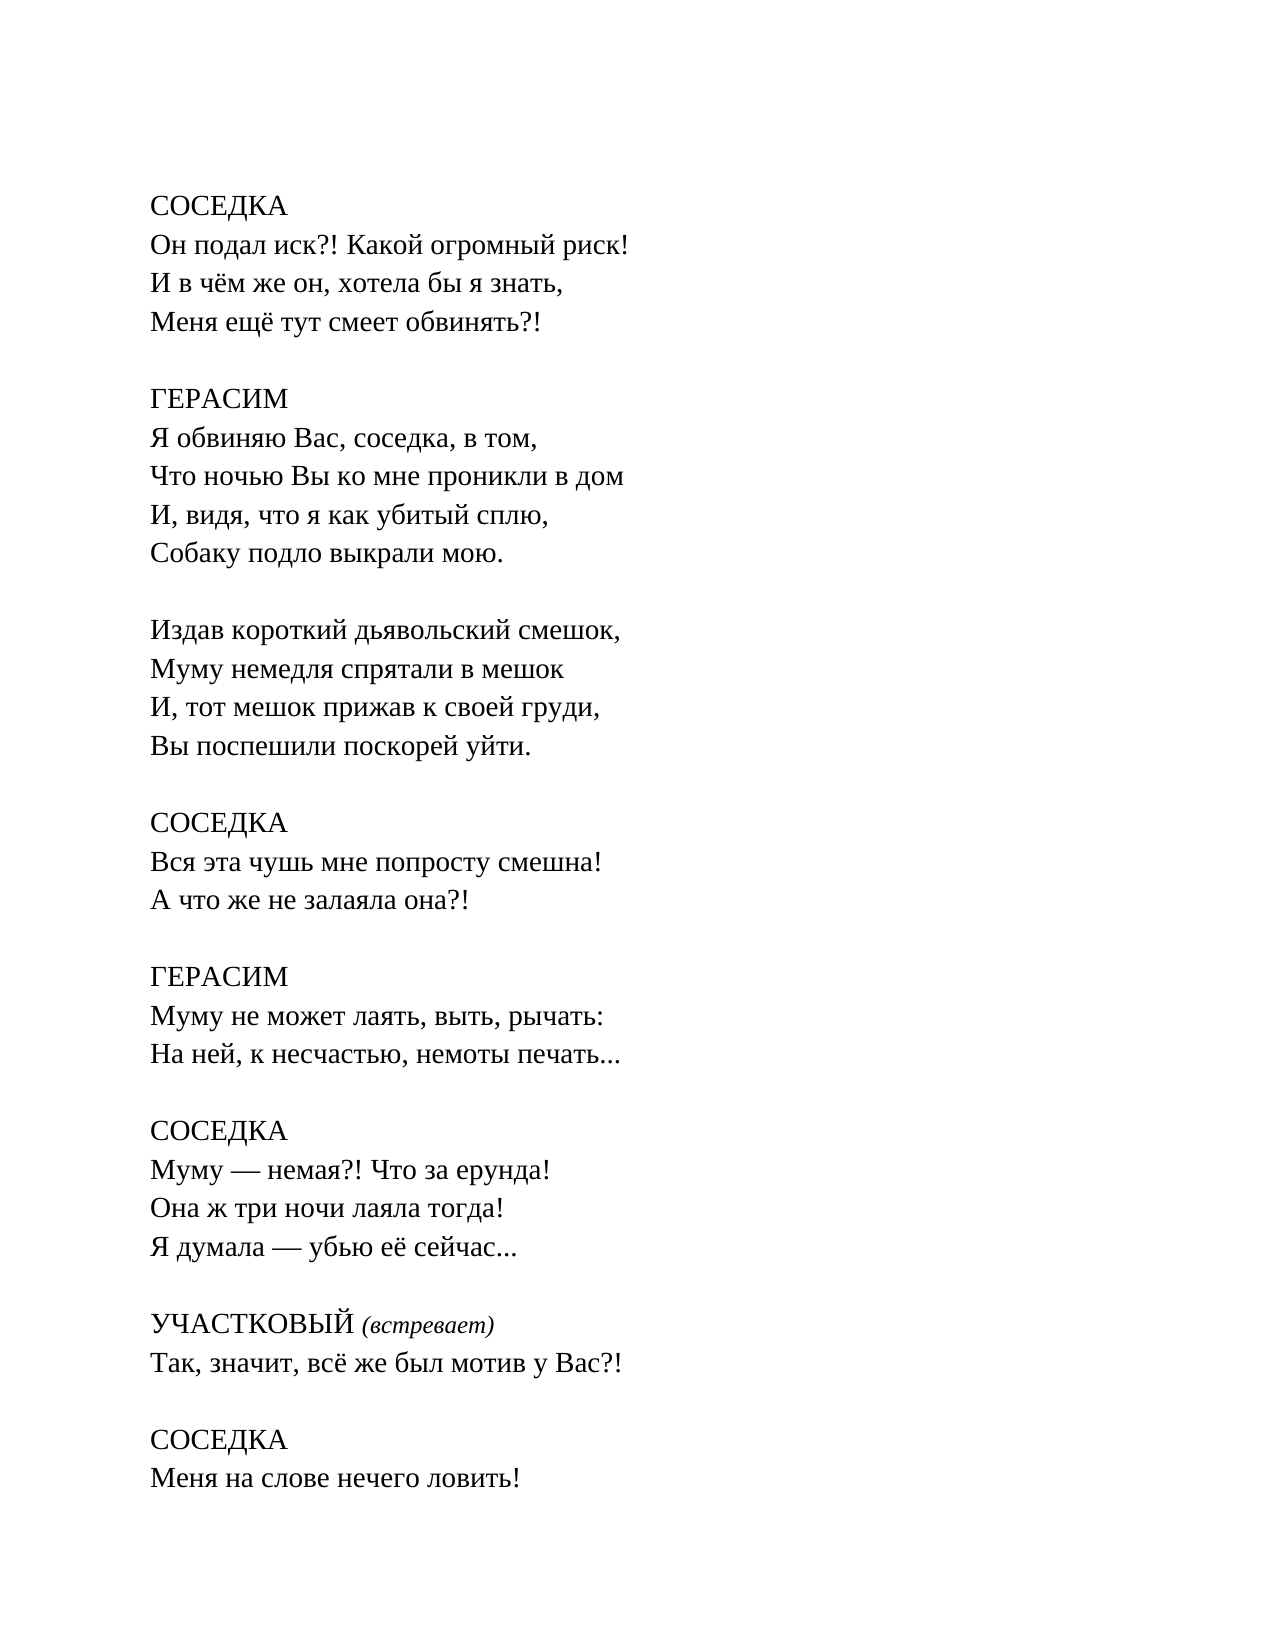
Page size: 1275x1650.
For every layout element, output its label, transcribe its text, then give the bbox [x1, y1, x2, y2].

text Меня на слове нечего ловить! [150, 1460, 1125, 1494]
text Что ночью Вы ко мне проникли в дом [150, 458, 1125, 492]
text СОСЕДКА [150, 188, 1125, 222]
text Муму немедля спрятали в мешок [150, 651, 1125, 684]
text Он подал иск?! Какой огромный риск! [150, 227, 1125, 261]
text Вся эта чушь мне попросту смешна! [150, 844, 1125, 877]
text СОСЕДКА [150, 1422, 1125, 1455]
text УЧАСТКОВЫЙ (встревает) [150, 1306, 1125, 1340]
text Она ж три ночи лаяла тогда! [150, 1191, 1125, 1224]
text Вы поспешили поскорей уйти. [150, 728, 1125, 762]
text А что же не залаяла она?! [150, 882, 1125, 916]
text Собаку подло выкрали мою. [150, 535, 1125, 569]
text Меня ещё тут смеет обвинять?! [150, 304, 1125, 338]
text Муму — немая?! Что за ерунда! [150, 1152, 1125, 1186]
text ГЕРАСИМ [150, 959, 1125, 993]
text И, видя, что я как убитый сплю, [150, 497, 1125, 530]
text Так, значит, всё же был мотив у Вас?! [150, 1345, 1125, 1378]
text Муму не может лаять, выть, рычать: [150, 998, 1125, 1031]
text ГЕРАСИМ [150, 381, 1125, 415]
text Издав короткий дьявольский смешок, [150, 612, 1125, 646]
text На ней, к несчастью, немоты печать... [150, 1036, 1125, 1070]
text СОСЕДКА [150, 1113, 1125, 1147]
text СОСЕДКА [150, 805, 1125, 839]
text Я обвиняю Вас, соседка, в том, [150, 420, 1125, 453]
text И, тот мешок прижав к своей груди, [150, 689, 1125, 723]
text И в чём же он, хотела бы я знать, [150, 266, 1125, 299]
text Я думала — убью её сейчас... [150, 1229, 1125, 1263]
